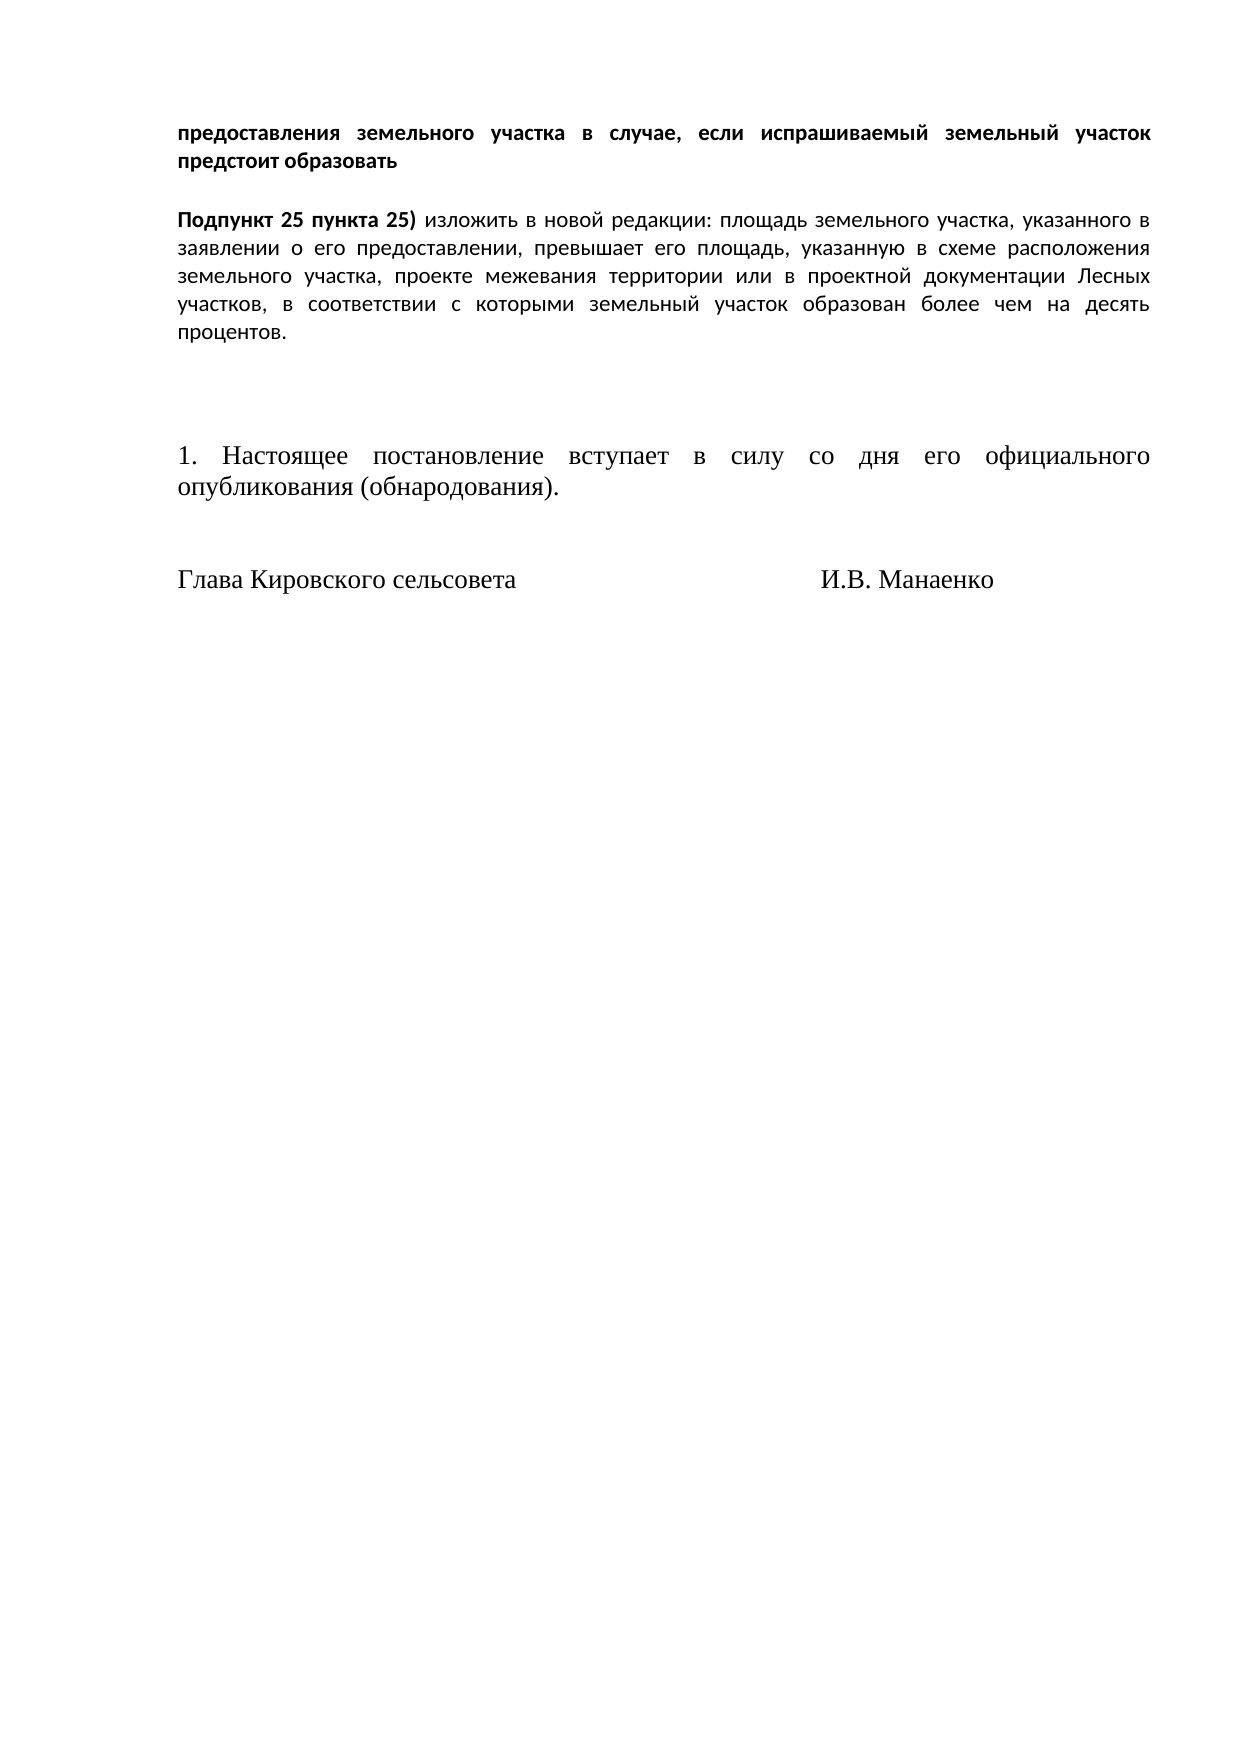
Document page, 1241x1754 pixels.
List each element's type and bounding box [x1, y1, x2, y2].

table_header [166, 118, 1163, 1178]
